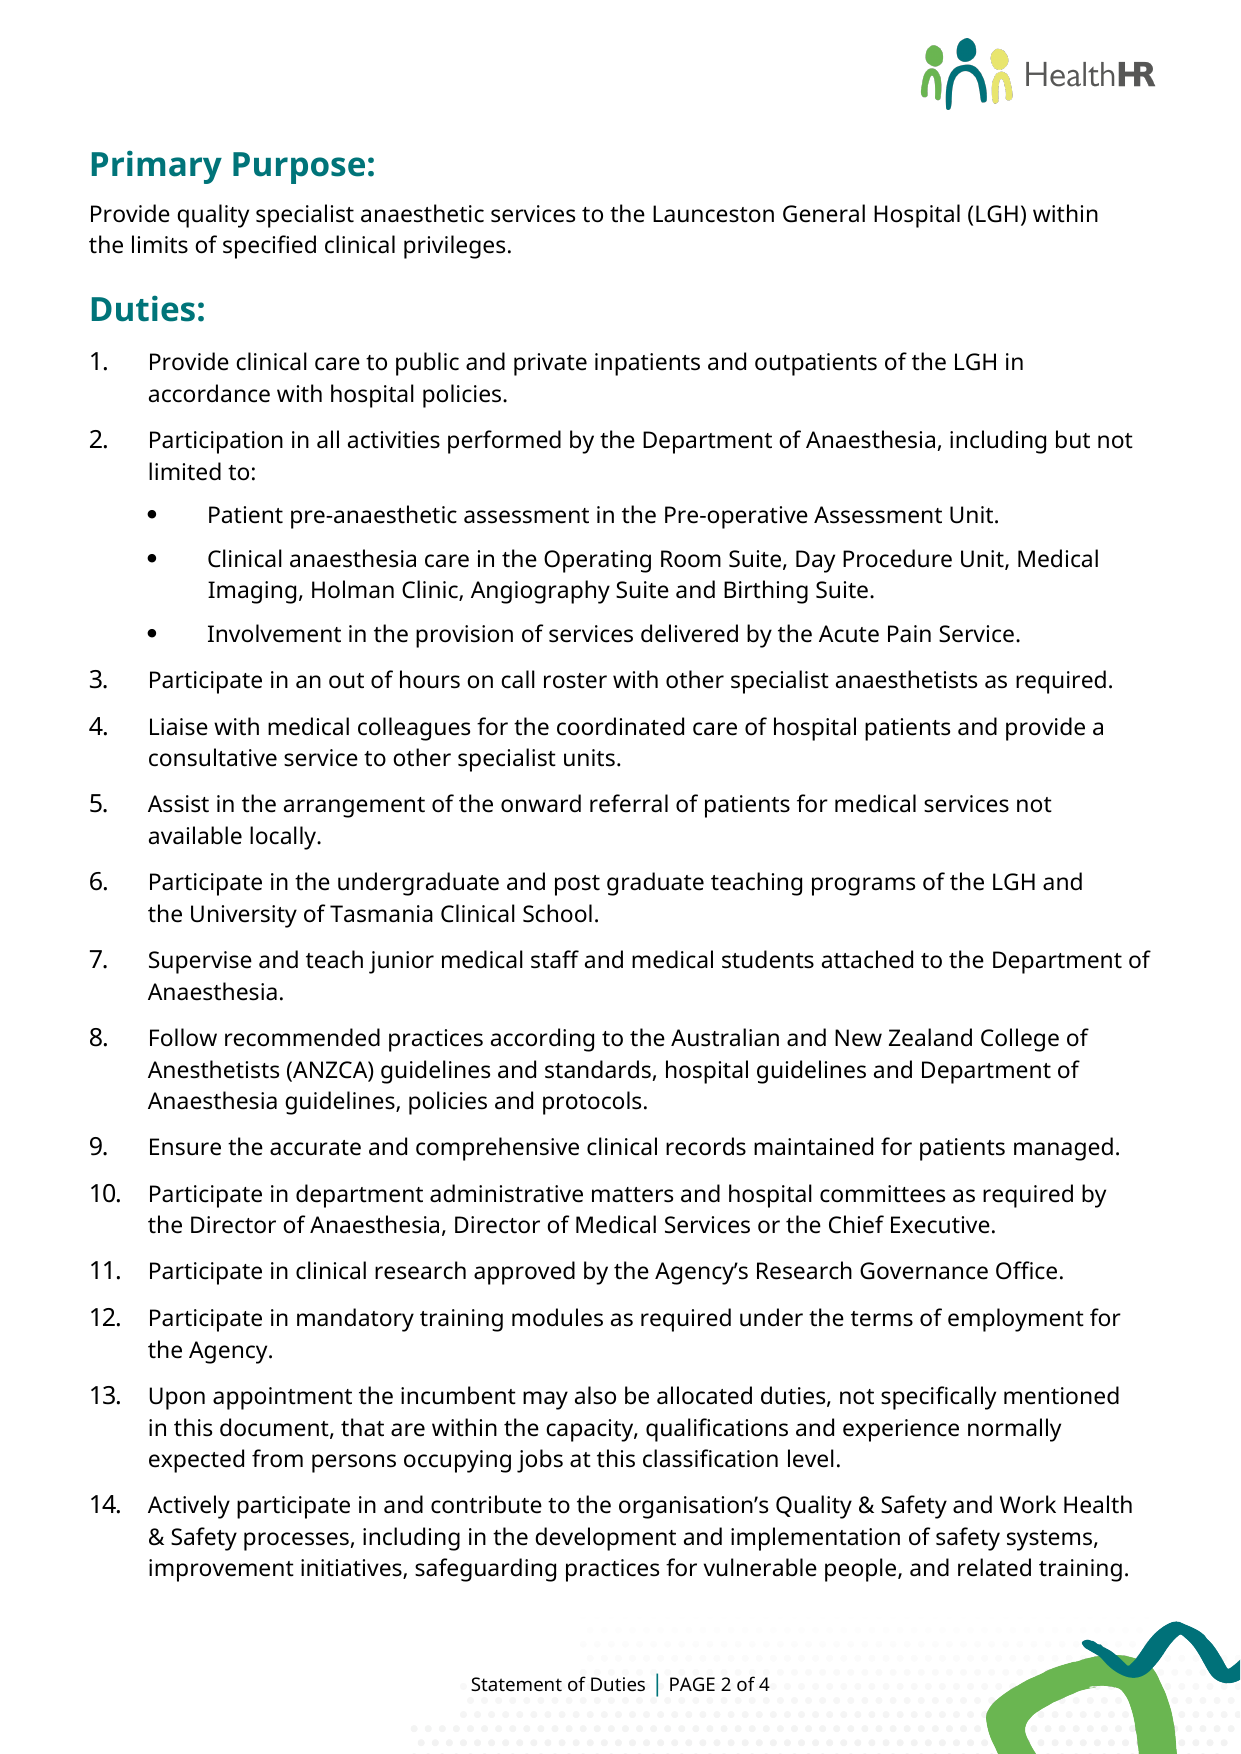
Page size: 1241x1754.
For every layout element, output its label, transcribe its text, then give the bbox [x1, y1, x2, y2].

list Participate in department administrative matters and hospital committees as required by the Director of Anaesthesia, Director of Medical Services or the Chief Executive. [89, 1175, 1123, 1241]
list Upon appointment the incumbent may also be allocated duties, not specifically mentioned in this document, that are within the capacity, qualifications and experience normally expected from persons occupying jobs at this classification level. [89, 1377, 1123, 1474]
picture [30, 1580, 1241, 1754]
text Provide quality specialist anaesthetic services to the Launceston General Hospital (LGH) within the limits of specified clinical privileges. [89, 198, 1123, 261]
list Patient pre-anaesthetic assessment in the Pre-operative Assessment Unit. [148, 499, 1152, 531]
subtitle Duties: [89, 286, 1152, 331]
list Participate in mandatory training modules as required under the terms of employment for the Agency. [88, 1299, 1152, 1365]
list Actively participate in and contribute to the organisation’s Quality & Safety and Work Health & Safety processes, including in the development and implementation of safety systems, improvement initiatives, safeguarding practices for vulnerable people, and related training. [89, 1486, 1152, 1583]
list Clinical anaesthesia care in the Operating Room Suite, Day Procedure Unit, Medical Imaging, Holman Clinic, Angiography Suite and Birthing Suite. [148, 543, 1152, 606]
list Participation in all activities performed by the Department of Anaesthesia, including but not limited to: [89, 421, 1152, 487]
list Participate in the undergraduate and post graduate teaching programs of the LGH and the University of Tasmania Clinical School. [89, 864, 1123, 929]
list Involvement in the provision of services delivered by the Acute Pain Service. [148, 618, 1152, 649]
list Provide clinical care to public and private inpatients and outpatients of the LGH in accordance with hospital policies. [89, 344, 1123, 409]
list Assist in the arrangement of the onward referral of patients for medical services not available locally. [88, 786, 1152, 851]
subtitle Primary Purpose: [89, 140, 1152, 186]
list Participate in an out of hours on call roster with other specialist anaesthetists as required. [88, 662, 1152, 696]
list Liaise with medical colleagues for the coordinated care of hospital patients and provide a consultative service to other specialist units. [89, 708, 1123, 774]
list Ensure the accurate and comprehensive clinical records maintained for patients managed. [88, 1129, 1152, 1163]
list Participate in clinical research approved by the Agency’s Research Governance Office. [88, 1253, 1152, 1287]
list Supervise and teach junior medical staff and medical students attached to the Department of Anaesthesia. [88, 942, 1152, 1007]
picture [920, 38, 1156, 110]
list Follow recommended practices according to the Australian and New Zealand College of Anesthetists (ANZCA) guidelines and standards, hospital guidelines and Department of Anaesthesia guidelines, policies and protocols. [89, 1019, 1123, 1116]
